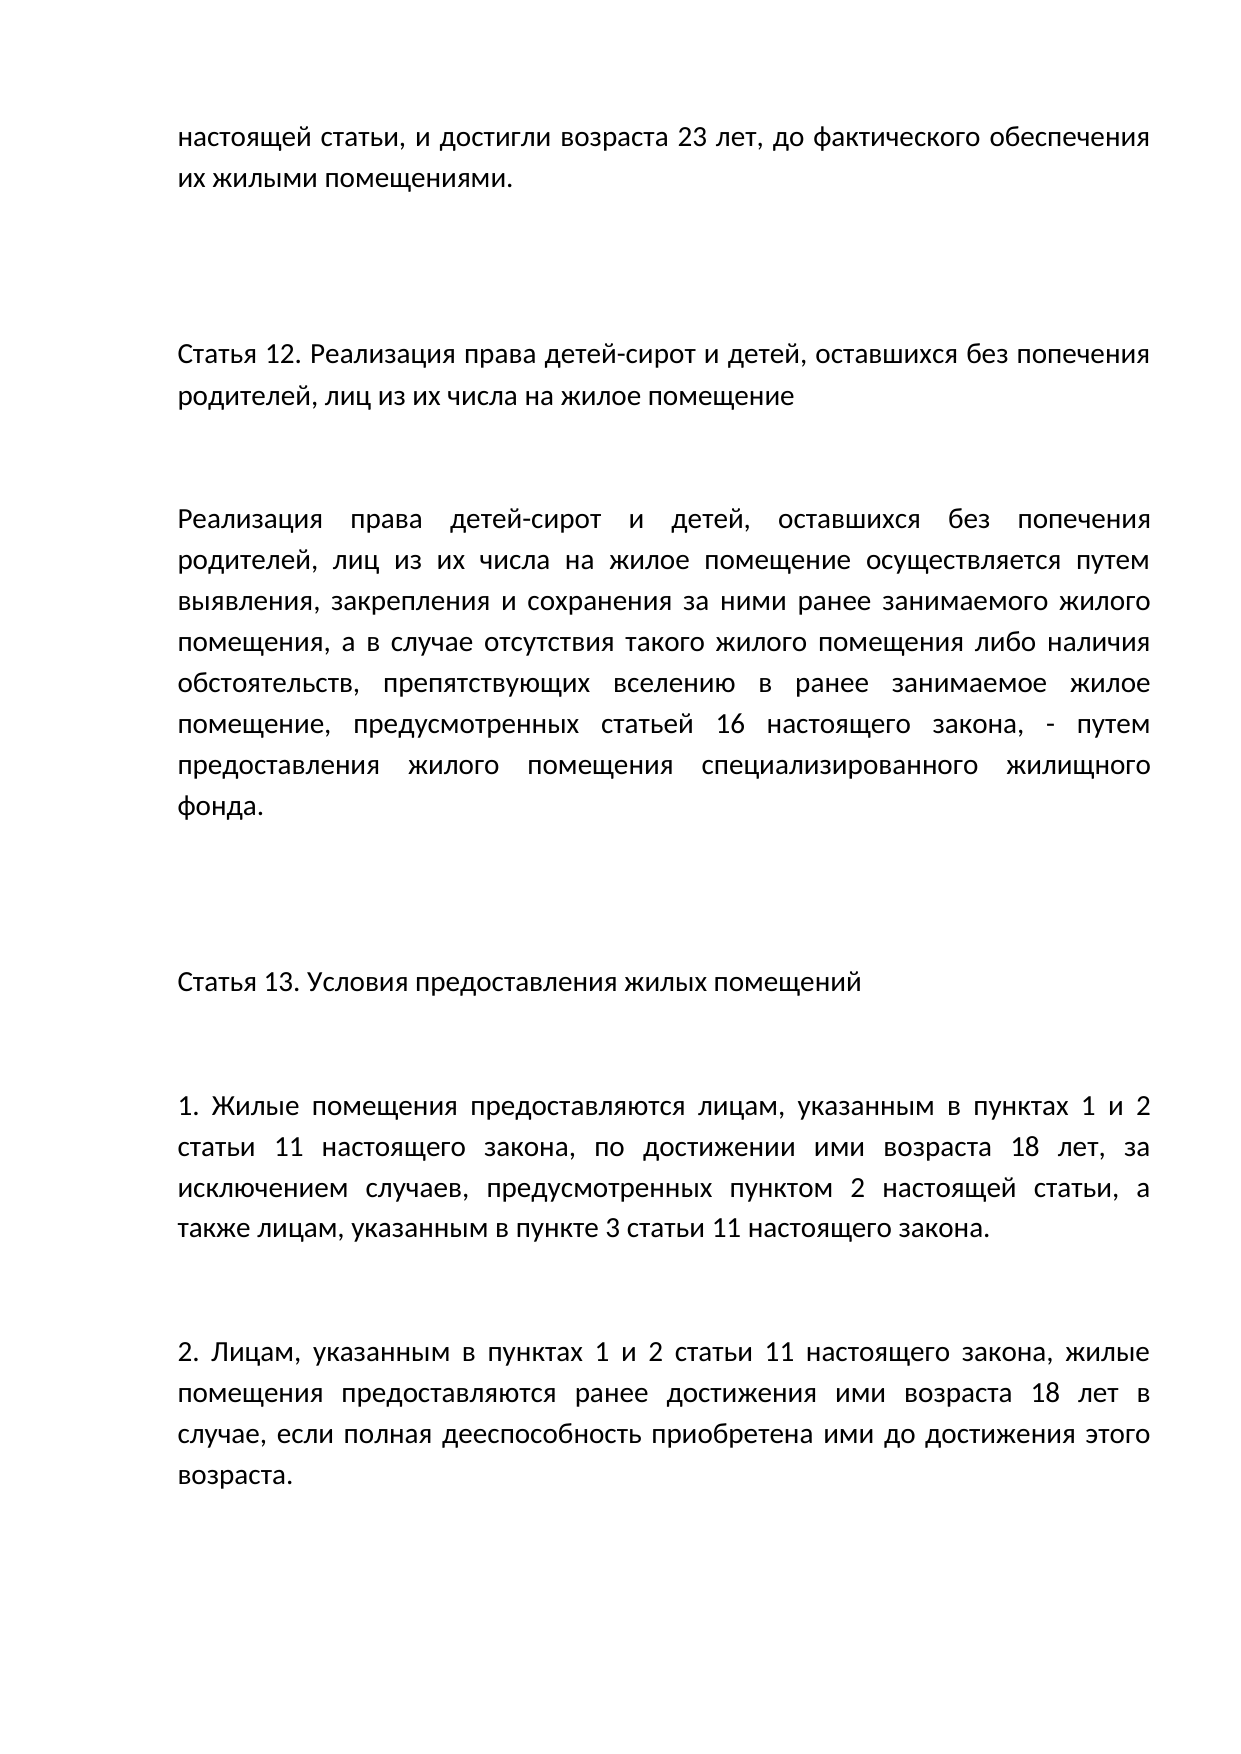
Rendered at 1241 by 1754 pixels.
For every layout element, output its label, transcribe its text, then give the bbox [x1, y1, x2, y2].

text Реализация права детей-сирот и детей, оставшихся без попечения родителей, лиц из их числа на жилое помещение осуществляется путем выявления, закрепления и сохранения за ними ранее занимаемого жилого помещения, а в случае отсутствия такого жилого помещения либо наличия обстоятельств, препятствующих вселению в ранее занимаемое жилое помещение, предусмотренных статьей 16 настоящего закона, - путем предоставления жилого помещения специализированного жилищного фонда. [177, 500, 1152, 822]
text Статья 12. Реализация права детей-сирот и детей, оставшихся без попечения родителей, лиц из их числа на жилое помещение [177, 336, 1152, 412]
text Статья 13. Условия предоставления жилых помещений [177, 963, 1152, 999]
text 2. Лицам, указанным в пунктах 1 и 2 статьи 11 настоящего закона, жилые помещения предоставляются ранее достижения ими возраста 18 лет в случае, если полная дееспособность приобретена ими до достижения этого возраста. [177, 1333, 1152, 1492]
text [177, 118, 1152, 195]
text 1. Жилые помещения предоставляются лицам, указанным в пунктах 1 и 2 статьи 11 настоящего закона, по достижении ими возраста 18 лет, за исключением случаев, предусмотренных пунктом 2 настоящей статьи, а также лицам, указанным в пункте 3 статьи 11 настоящего закона. [177, 1087, 1152, 1245]
